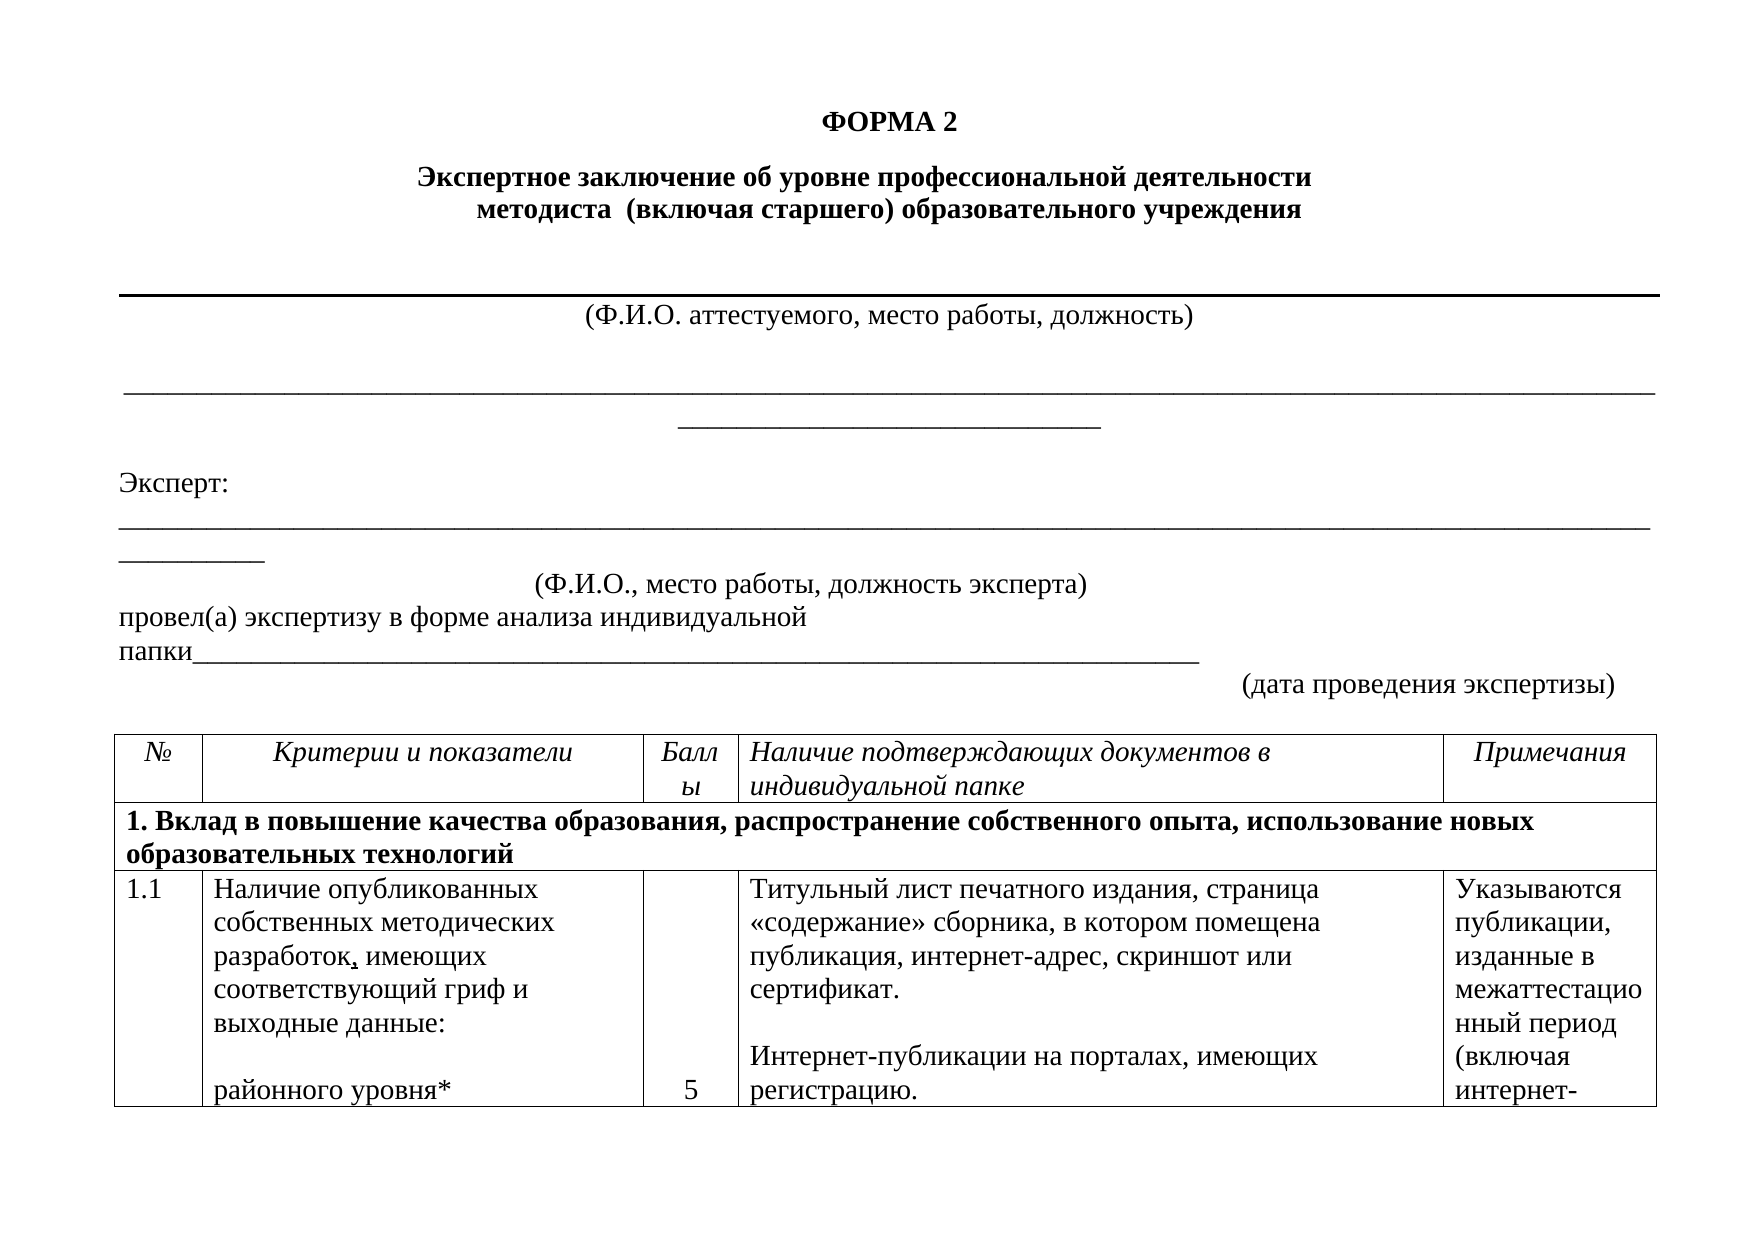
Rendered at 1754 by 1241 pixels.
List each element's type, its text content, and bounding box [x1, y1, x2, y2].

text (Ф.И.О., место работы, должность эксперта) [119, 566, 1660, 599]
text методиста (включая старшего) образовательного учреждения [119, 192, 1660, 225]
text провел(а) экспертизу в форме анализа индивидуальной папки_____________________________________________________________________ [119, 599, 1660, 666]
table_cell 1. Вклад в повышение качества образования, распространение собственного опыта, использование новых образовательных технологий [115, 803, 1656, 870]
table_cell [739, 871, 1443, 1106]
table_header № [115, 735, 202, 802]
text (Ф.И.О. аттестуемого, место работы, должность) [119, 297, 1660, 331]
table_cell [203, 871, 643, 1106]
text (дата проведения экспертизы) [119, 666, 1660, 700]
table_header Баллы [644, 735, 738, 802]
text ______________________________________________________________________________________________________________________________________ [119, 364, 1660, 432]
table_cell 5 10 20 [644, 871, 738, 1106]
text ФОРМА 2 [119, 104, 1660, 137]
table_header Наличие подтверждающих документов в индивидуальной папке [739, 735, 1443, 802]
table_header Критерии и показатели [203, 735, 643, 802]
text Экспертное заключение об уровне профессиональной деятельности [119, 163, 1610, 192]
text Эксперт: ___________________________________________________________________________________________________________________ [119, 465, 1660, 566]
table_header Примечания [1444, 735, 1656, 802]
table_cell 1.1 [115, 871, 202, 1106]
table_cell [1444, 871, 1656, 1106]
